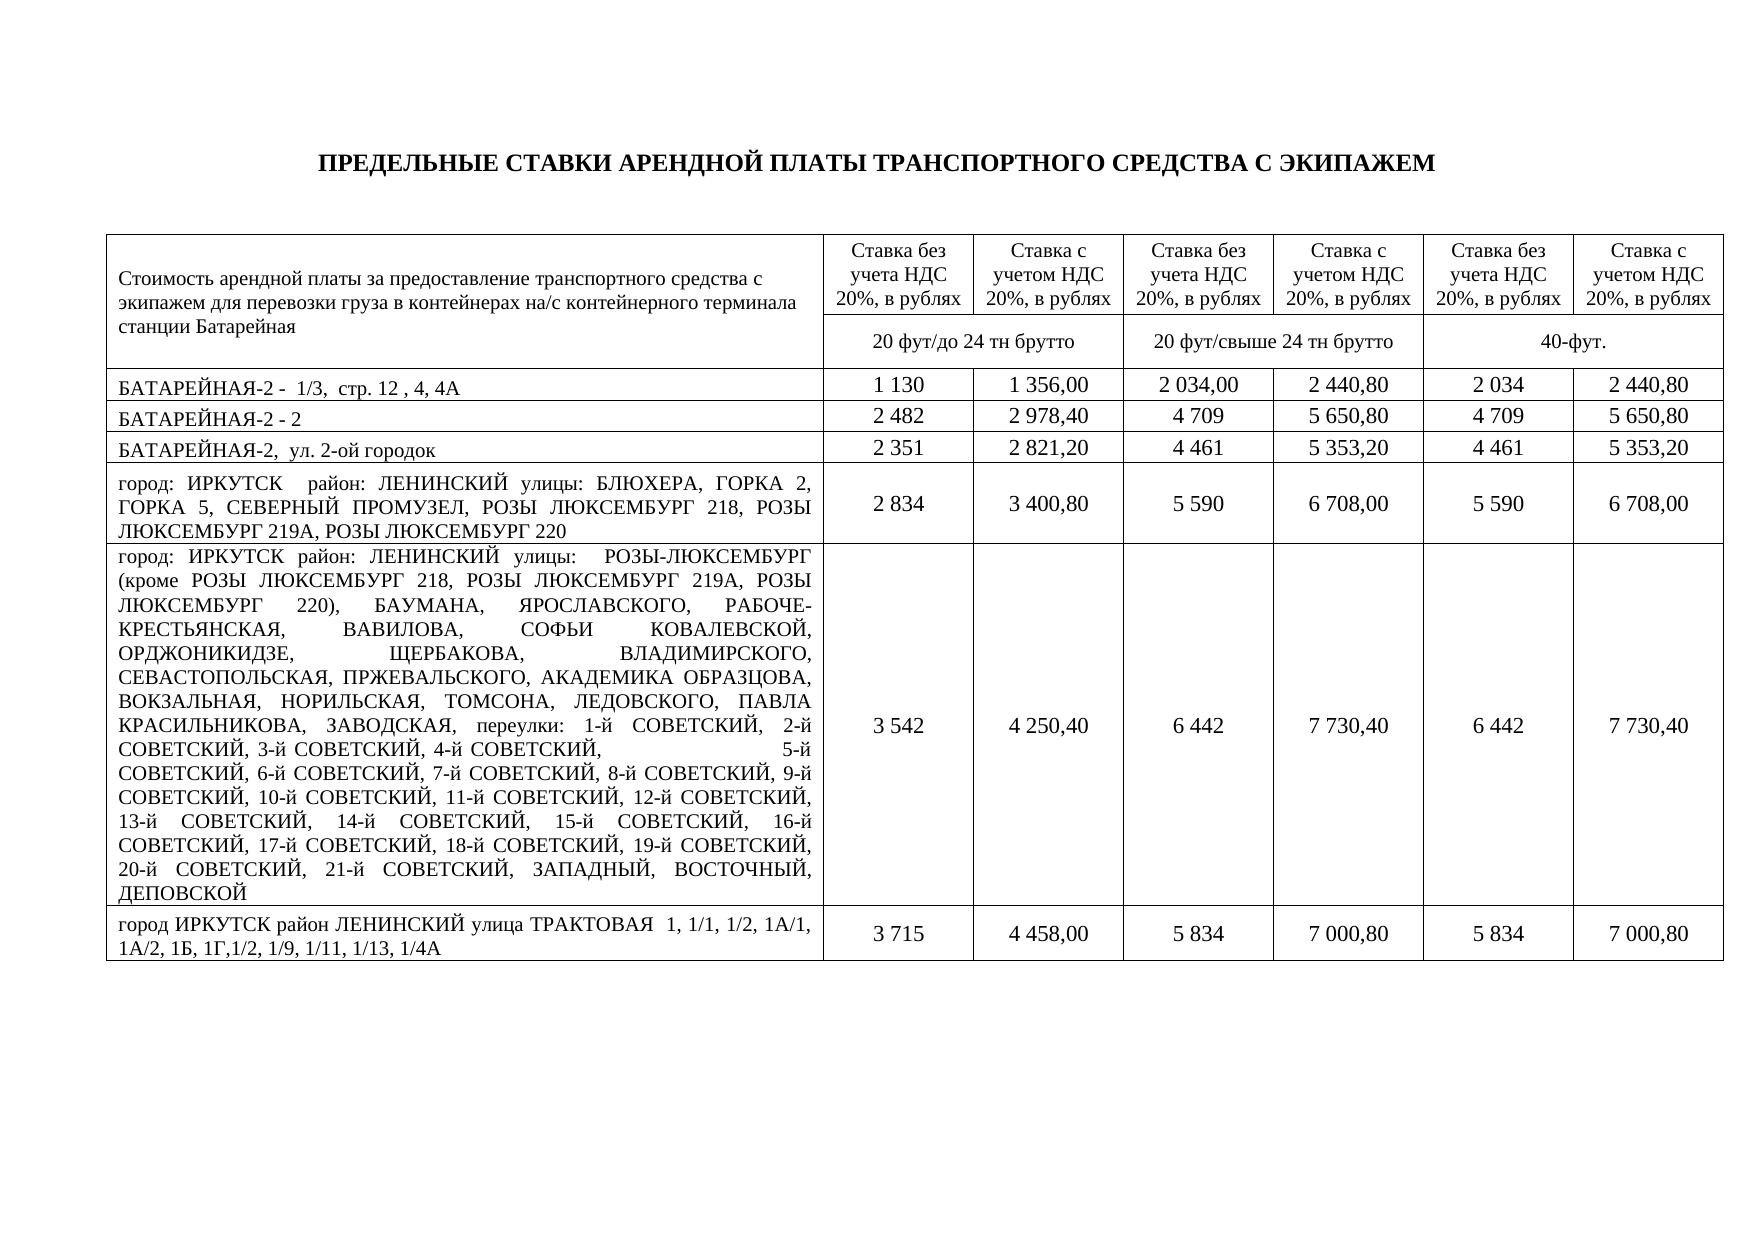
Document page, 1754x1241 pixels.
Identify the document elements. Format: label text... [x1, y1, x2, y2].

table_cell 20 фут/до 24 тн брутто [824, 315, 1123, 368]
table_header Ставка с учетом НДС 20%, в рублях [1574, 235, 1723, 314]
table_cell 5 590 [1124, 463, 1273, 543]
table_header Ставка без учета НДС 20%, в рублях [824, 235, 973, 314]
table_cell 4 250,40 [974, 544, 1123, 905]
table_cell БАТАРЕЙНАЯ-2, ул. 2-ой городок [107, 432, 823, 462]
table_cell город: ИРКУТСК район: ЛЕНИНСКИЙ улицы: БЛЮХЕРА, ГОРКА 2, ГОРКА 5, СЕВЕРНЫЙ ПРОМУЗЕЛ, РОЗЫ ЛЮКСЕМБУРГ 218, РОЗЫ ЛЮКСЕМБУРГ 219А, РОЗЫ ЛЮКСЕМБУРГ 220 [107, 463, 823, 543]
table_cell 3 542 [824, 544, 973, 905]
table_cell 5 353,20 [1574, 432, 1723, 462]
table_cell 5 353,20 [1274, 432, 1423, 462]
table_cell 2 821,20 [974, 432, 1123, 462]
table_cell 20 фут/свыше 24 тн брутто [1124, 315, 1423, 368]
table_cell 5 650,80 [1274, 401, 1423, 431]
table_cell 40-фут. [1424, 315, 1723, 368]
table_cell 2 440,80 [1274, 369, 1423, 399]
table_cell 4 461 [1124, 432, 1273, 462]
table_cell 2 482 [824, 401, 973, 431]
table_cell 6 442 [1424, 544, 1573, 905]
table_cell 6 708,00 [1274, 463, 1423, 543]
table_cell 1 130 [824, 369, 973, 399]
table_cell 2 034 [1424, 369, 1573, 399]
table_cell 6 708,00 [1574, 463, 1723, 543]
table_cell 2 440,80 [1574, 369, 1723, 399]
table_cell 1 356,00 [974, 369, 1123, 399]
table_cell 5 834 [1424, 906, 1573, 960]
table_cell 7 000,80 [1274, 906, 1423, 960]
table_header Ставка с учетом НДС 20%, в рублях [974, 235, 1123, 314]
text ПРЕДЕЛЬНЫЕ СТАВКИ АРЕНДНОЙ ПЛАТЫ ТРАНСПОРТНОГО СРЕДСТВА С ЭКИПАЖЕМ [118, 148, 1636, 176]
table_header Ставка без учета НДС 20%, в рублях [1424, 235, 1573, 314]
table_cell 4 461 [1424, 432, 1573, 462]
table_cell город ИРКУТСК район ЛЕНИНСКИЙ улица ТРАКТОВАЯ 1, 1/1, 1/2, 1А/1, 1А/2, 1Б, 1Г,1/2, 1/9, 1/11, 1/13, 1/4А [107, 906, 823, 960]
table_cell БАТАРЕЙНАЯ-2 - 1/3, стр. 12 , 4, 4А [107, 369, 823, 399]
table_header Ставка без учета НДС 20%, в рублях [1124, 235, 1273, 314]
table_cell 7 730,40 [1574, 544, 1723, 905]
table_header Стоимость арендной платы за предоставление транспортного средства с экипажем для перевозки груза в контейнерах на/с контейнерного терминала станции Батарейная [107, 235, 823, 368]
table_cell 2 034,00 [1124, 369, 1273, 399]
table_cell 3 715 [824, 906, 973, 960]
table_cell 2 978,40 [974, 401, 1123, 431]
table_cell 6 442 [1124, 544, 1273, 905]
table_cell 2 351 [824, 432, 973, 462]
table_cell 7 000,80 [1574, 906, 1723, 960]
table_cell 4 458,00 [974, 906, 1123, 960]
table_cell 2 834 [824, 463, 973, 543]
table_cell 4 709 [1124, 401, 1273, 431]
table_cell город: ИРКУТСК район: ЛЕНИНСКИЙ улицы: РОЗЫ-ЛЮКСЕМБУРГ (кроме РОЗЫ ЛЮКСЕМБУРГ 218, РОЗЫ ЛЮКСЕМБУРГ 219А, РОЗЫ ЛЮКСЕМБУРГ 220), БАУМАНА, ЯРОСЛАВСКОГО, РАБОЧЕ-КРЕСТЬЯНСКАЯ, ВАВИЛОВА, СОФЬИ КОВАЛЕВСКОЙ, ОРДЖОНИКИДЗЕ, ЩЕРБАКОВА, ВЛАДИМИРСКОГО, СЕВАСТОПОЛЬСКАЯ, ПРЖЕВАЛЬСКОГО, АКАДЕМИКА ОБРАЗЦОВА, ВОКЗАЛЬНАЯ, НОРИЛЬСКАЯ, ТОМСОНА, ЛЕДОВСКОГО, ПАВЛА КРАСИЛЬНИКОВА, ЗАВОДСКАЯ, переулки: 1-й СОВЕТСКИЙ, 2-й СОВЕТСКИЙ, 3-й СОВЕТСКИЙ, 4-й СОВЕТСКИЙ, 5-й СОВЕТСКИЙ, 6-й СОВЕТСКИЙ, 7-й СОВЕТСКИЙ, 8-й СОВЕТСКИЙ, 9-й СОВЕТСКИЙ, 10-й СОВЕТСКИЙ, 11-й СОВЕТСКИЙ, 12-й СОВЕТСКИЙ, 13-й СОВЕТСКИЙ, 14-й СОВЕТСКИЙ, 15-й СОВЕТСКИЙ, 16-й СОВЕТСКИЙ, 17-й СОВЕТСКИЙ, 18-й СОВЕТСКИЙ, 19-й СОВЕТСКИЙ, 20-й СОВЕТСКИЙ, 21-й СОВЕТСКИЙ, ЗАПАДНЫЙ, ВОСТОЧНЫЙ, ДЕПОВСКОЙ [107, 544, 823, 905]
table_cell 3 400,80 [974, 463, 1123, 543]
table_cell 5 650,80 [1574, 401, 1723, 431]
table_cell БАТАРЕЙНАЯ-2 - 2 [107, 401, 823, 431]
table_cell 5 834 [1124, 906, 1273, 960]
table_cell 5 590 [1424, 463, 1573, 543]
table_cell 7 730,40 [1274, 544, 1423, 905]
table_cell 4 709 [1424, 401, 1573, 431]
table_header Ставка с учетом НДС 20%, в рублях [1274, 235, 1423, 314]
